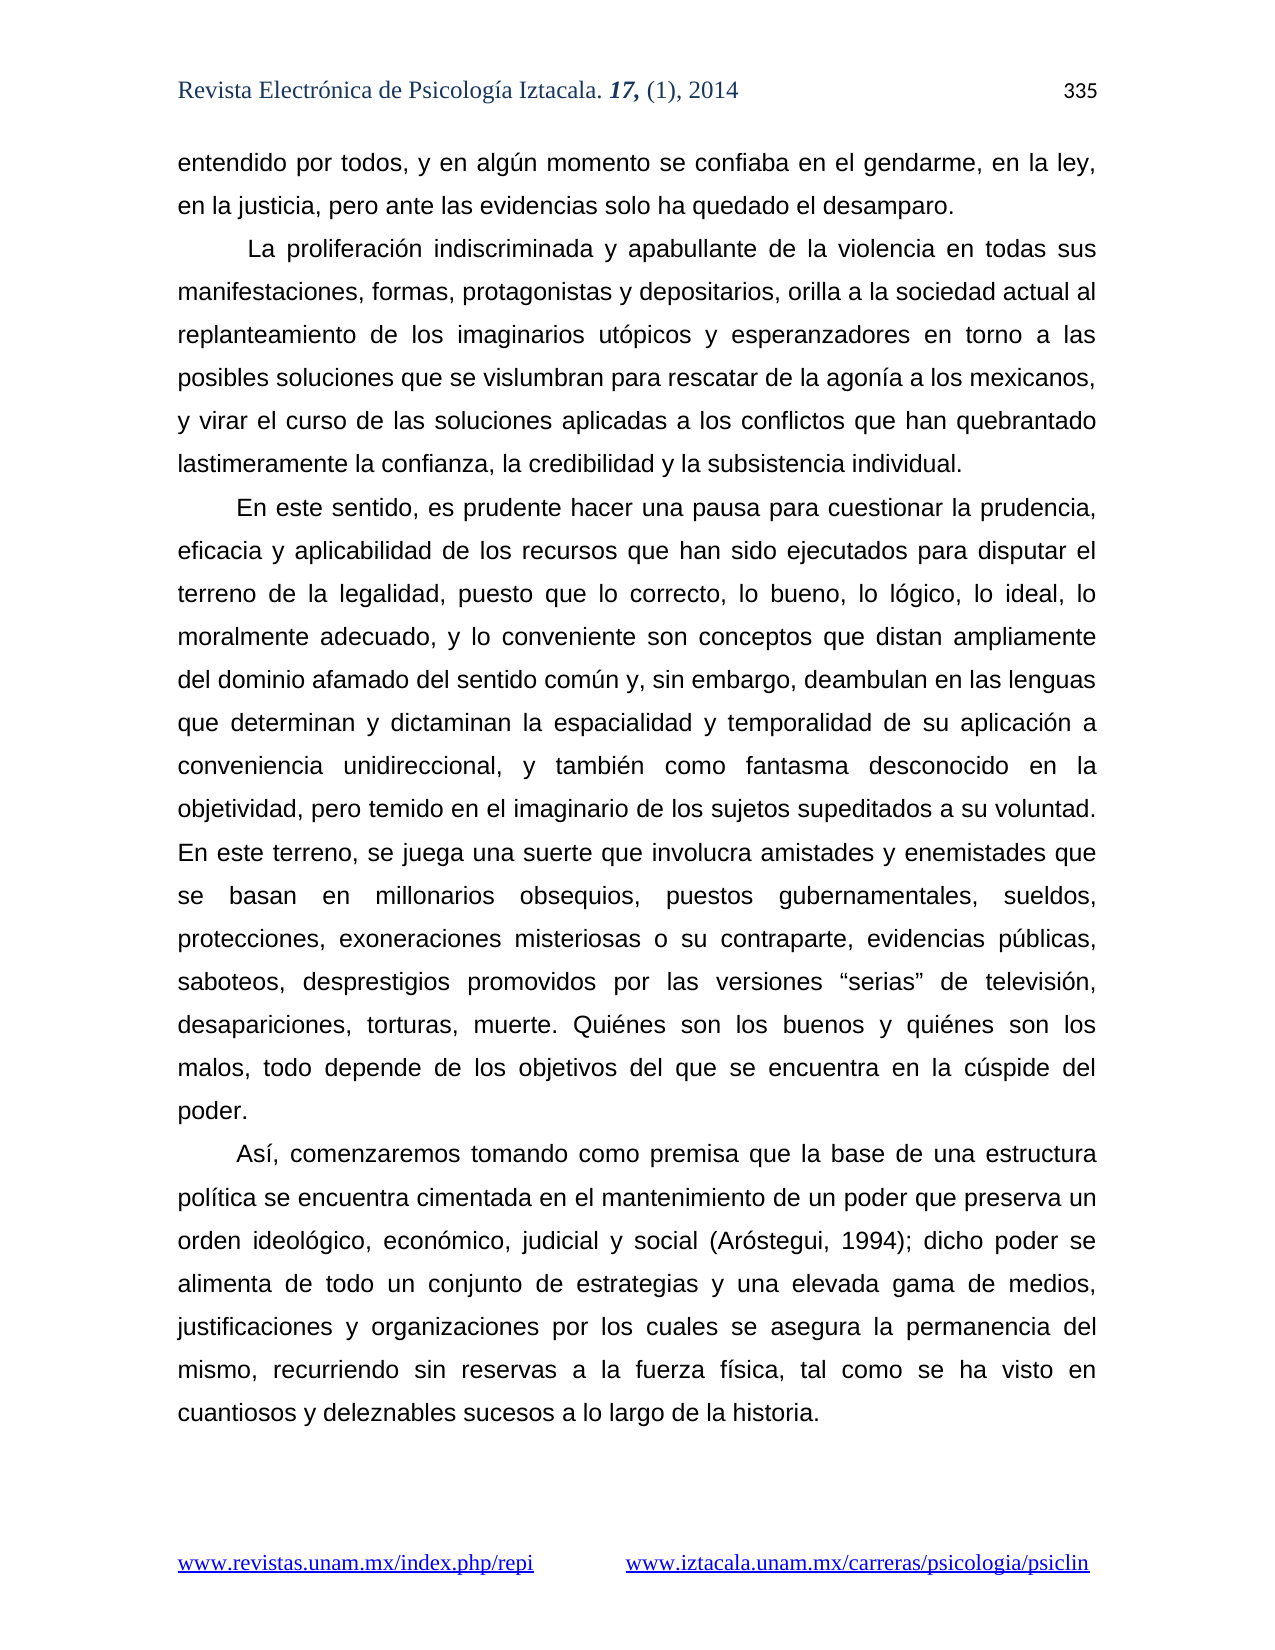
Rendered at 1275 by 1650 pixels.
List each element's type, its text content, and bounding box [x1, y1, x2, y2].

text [177, 148, 1098, 219]
text Así, comenzaremos tomando como premisa que la base de una estructura política se encuentra cimentada en el mantenimiento de un poder que preserva un orden ideológico, económico, judicial y social (Aróstegui, 1994); dicho poder se alimenta de todo un conjunto de estrategias y una elevada gama de medios, justificaciones y organizaciones por los cuales se asegura la permanencia del mismo, recurriendo sin reservas a la fuerza física, tal como se ha visto en cuantiosos y deleznables sucesos a lo largo de la historia. [177, 1139, 1098, 1427]
text La proliferación indiscriminada y apabullante de la violencia en todas sus manifestaciones, formas, protagonistas y depositarios, orilla a la sociedad actual al replanteamiento de los imaginarios utópicos y esperanzadores en torno a las posibles soluciones que se vislumbran para rescatar de la agonía a los mexicanos, y virar el curso de las soluciones aplicadas a los conflictos que han quebrantado lastimeramente la confianza, la credibilidad y la subsistencia individual. [177, 234, 1098, 478]
text En este sentido, es prudente hacer una pausa para cuestionar la prudencia, eficacia y aplicabilidad de los recursos que han sido ejecutados para disputar el terreno de la legalidad, puesto que lo correcto, lo bueno, lo lógico, lo ideal, lo moralmente adecuado, y lo conveniente son conceptos que distan ampliamente del dominio afamado del sentido común y, sin embargo, deambulan en las lenguas que determinan y dictaminan la espacialidad y temporalidad de su aplicación a conveniencia unidireccional, y también como fantasma desconocido en la objetividad, pero temido en el imaginario de los sujetos supeditados a su voluntad. En este terreno, se juega una suerte que involucra amistades y enemistades que se basan en millonarios obsequios, puestos gubernamentales, sueldos, protecciones, exoneraciones misteriosas o su contraparte, evidencias públicas, saboteos, desprestigios promovidos por las versiones “serias” de televisión, desapariciones, torturas, muerte. Quiénes son los buenos y quiénes son los malos, todo depende de los objetivos del que se encuentra en la cúspide del poder. [177, 493, 1098, 1125]
